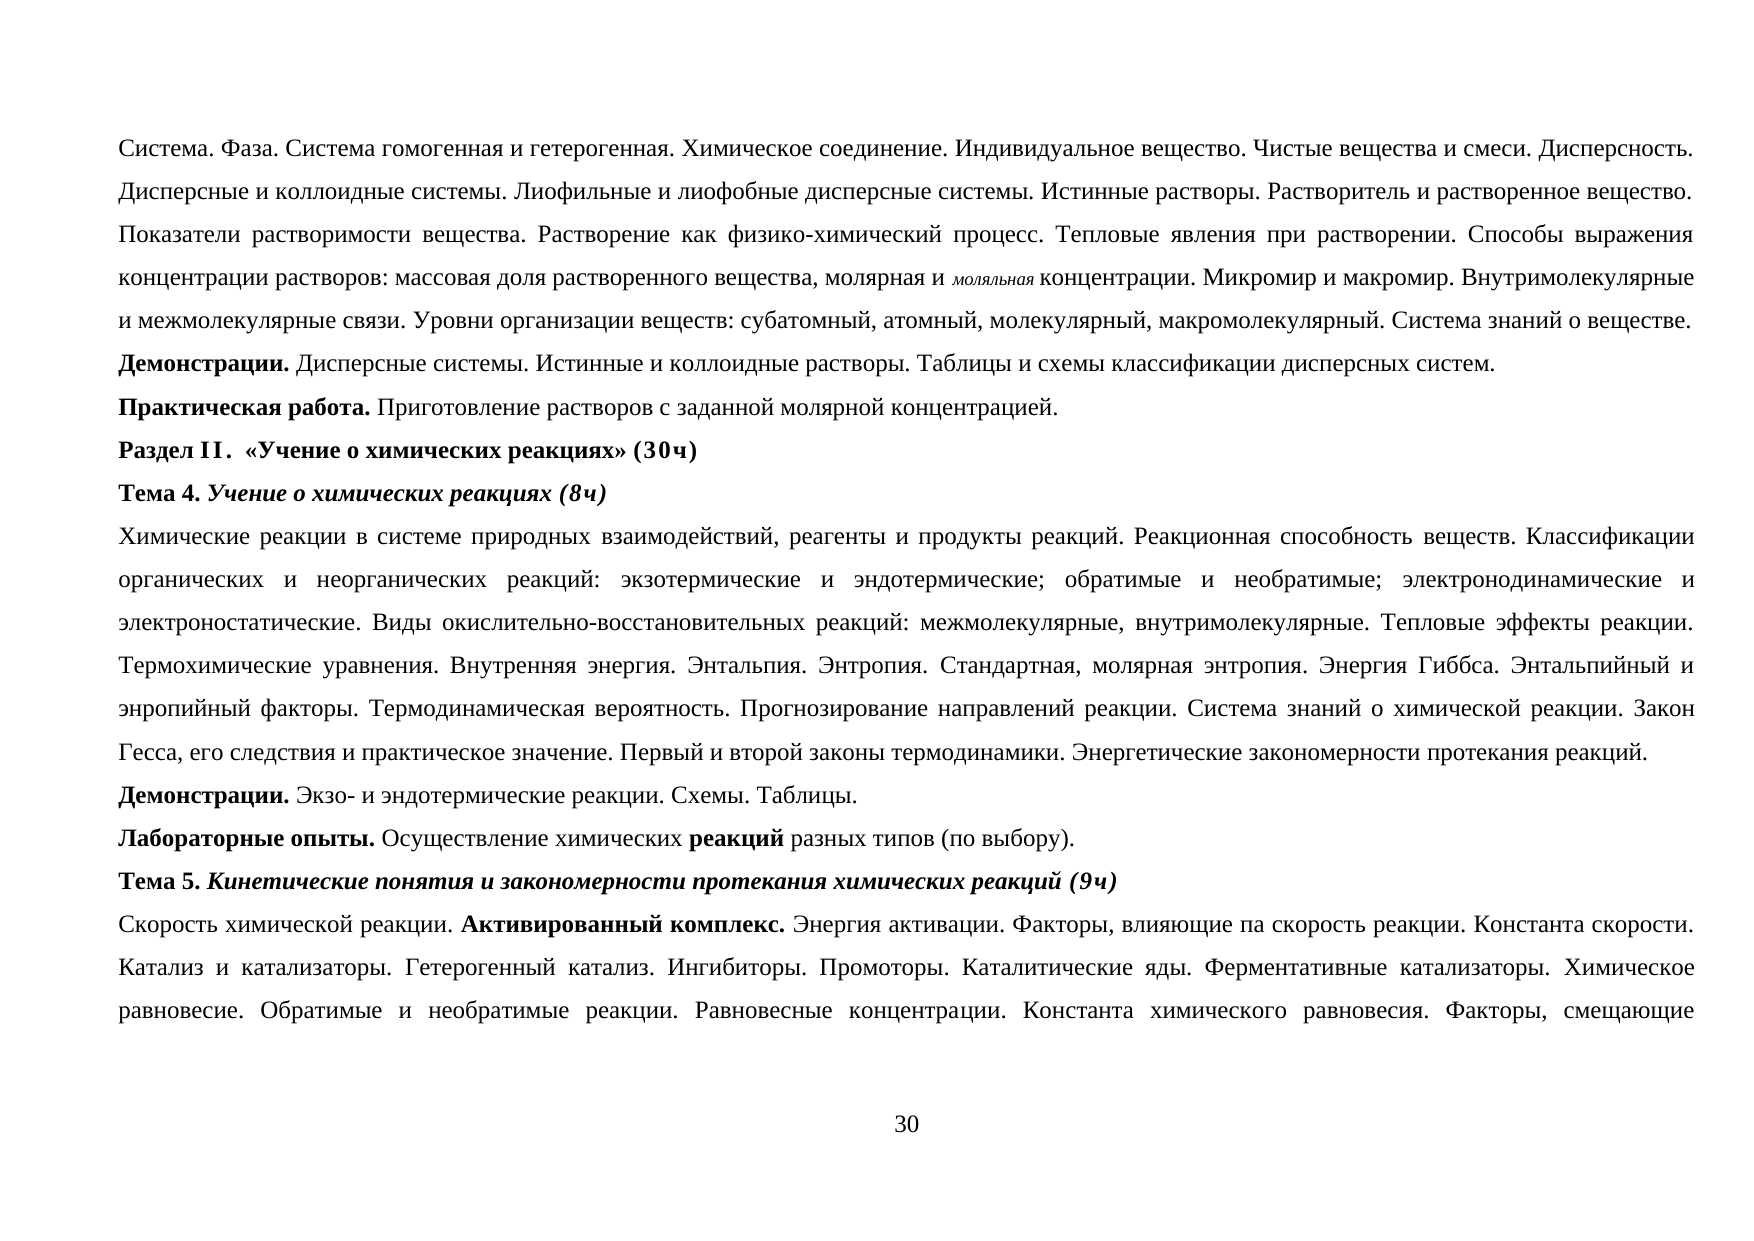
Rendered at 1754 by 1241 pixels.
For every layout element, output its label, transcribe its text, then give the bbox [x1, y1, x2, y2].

text Практическая работа. Приготовление растворов с заданной молярной концентрацией. [118, 392, 1695, 420]
text Демонстрации. Дисперсные системы. Истинные и коллоидные растворы. Таблицы и схемы классификации дисперсных систем. [118, 348, 1695, 377]
text Демонстрации. Экзо- и эндотермические реакции. Схемы. Таблицы. [118, 780, 1695, 808]
text Тема 5. Кинетические понятия и закономерности протекания химических реакций (9ч) [118, 866, 1695, 895]
text Тема 4. Учение о химических реакциях (8ч) [118, 478, 1695, 507]
text Система. Фаза. Система гомогенная и гетерогенная. Химическое соединение. Индивидуальное вещество. Чистые вещества и смеси. Дисперсность. Дисперсные и коллоидные системы. Лиофильные и лиофобные дисперсные системы. Истинные растворы. Растворитель и растворенное вещество. Показатели растворимости вещества. Растворение как физико-химический процесс. Тепловые явления при растворении. Способы выражения концентрации растворов: массовая доля растворенного вещества, молярная и моляльная концентрации. Микромир и макромир. Внутримолекулярные и межмолекулярные связи. Уровни организации веществ: субатомный, атомный, молекулярный, макромолекулярный. Система знаний о веществе. [118, 133, 1695, 334]
text Раздел II. «Учение о химических реакциях» (30ч) [118, 435, 1695, 463]
text Химические реакции в системе природных взаимодействий, реагенты и продукты реакций. Реакционная способность веществ. Классификации органических и неорганических реакций: экзотермические и эндотермические; обратимые и необратимые; электронодинамические и электроностатические. Виды окислительно-восстановительных реакций: межмолекулярные, внутримолекулярные. Тепловые эффекты реакции. Термохимические уравнения. Внутренняя энергия. Энтальпия. Энтропия. Стандартная, молярная энтропия. Энергия Гиббса. Энтальпийный и энропийный факторы. Термодинамическая вероятность. Прогнозирование направлений реакции. Система знаний о химической реакции. Закон Гесса, его следствия и практическое значение. Первый и второй законы термодинамики. Энергетические закономерности протекания реакций. [118, 521, 1695, 765]
text Лабораторные опыты. Осуществление химических реакций разных типов (по выбору). [118, 823, 1695, 852]
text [118, 909, 1695, 1024]
